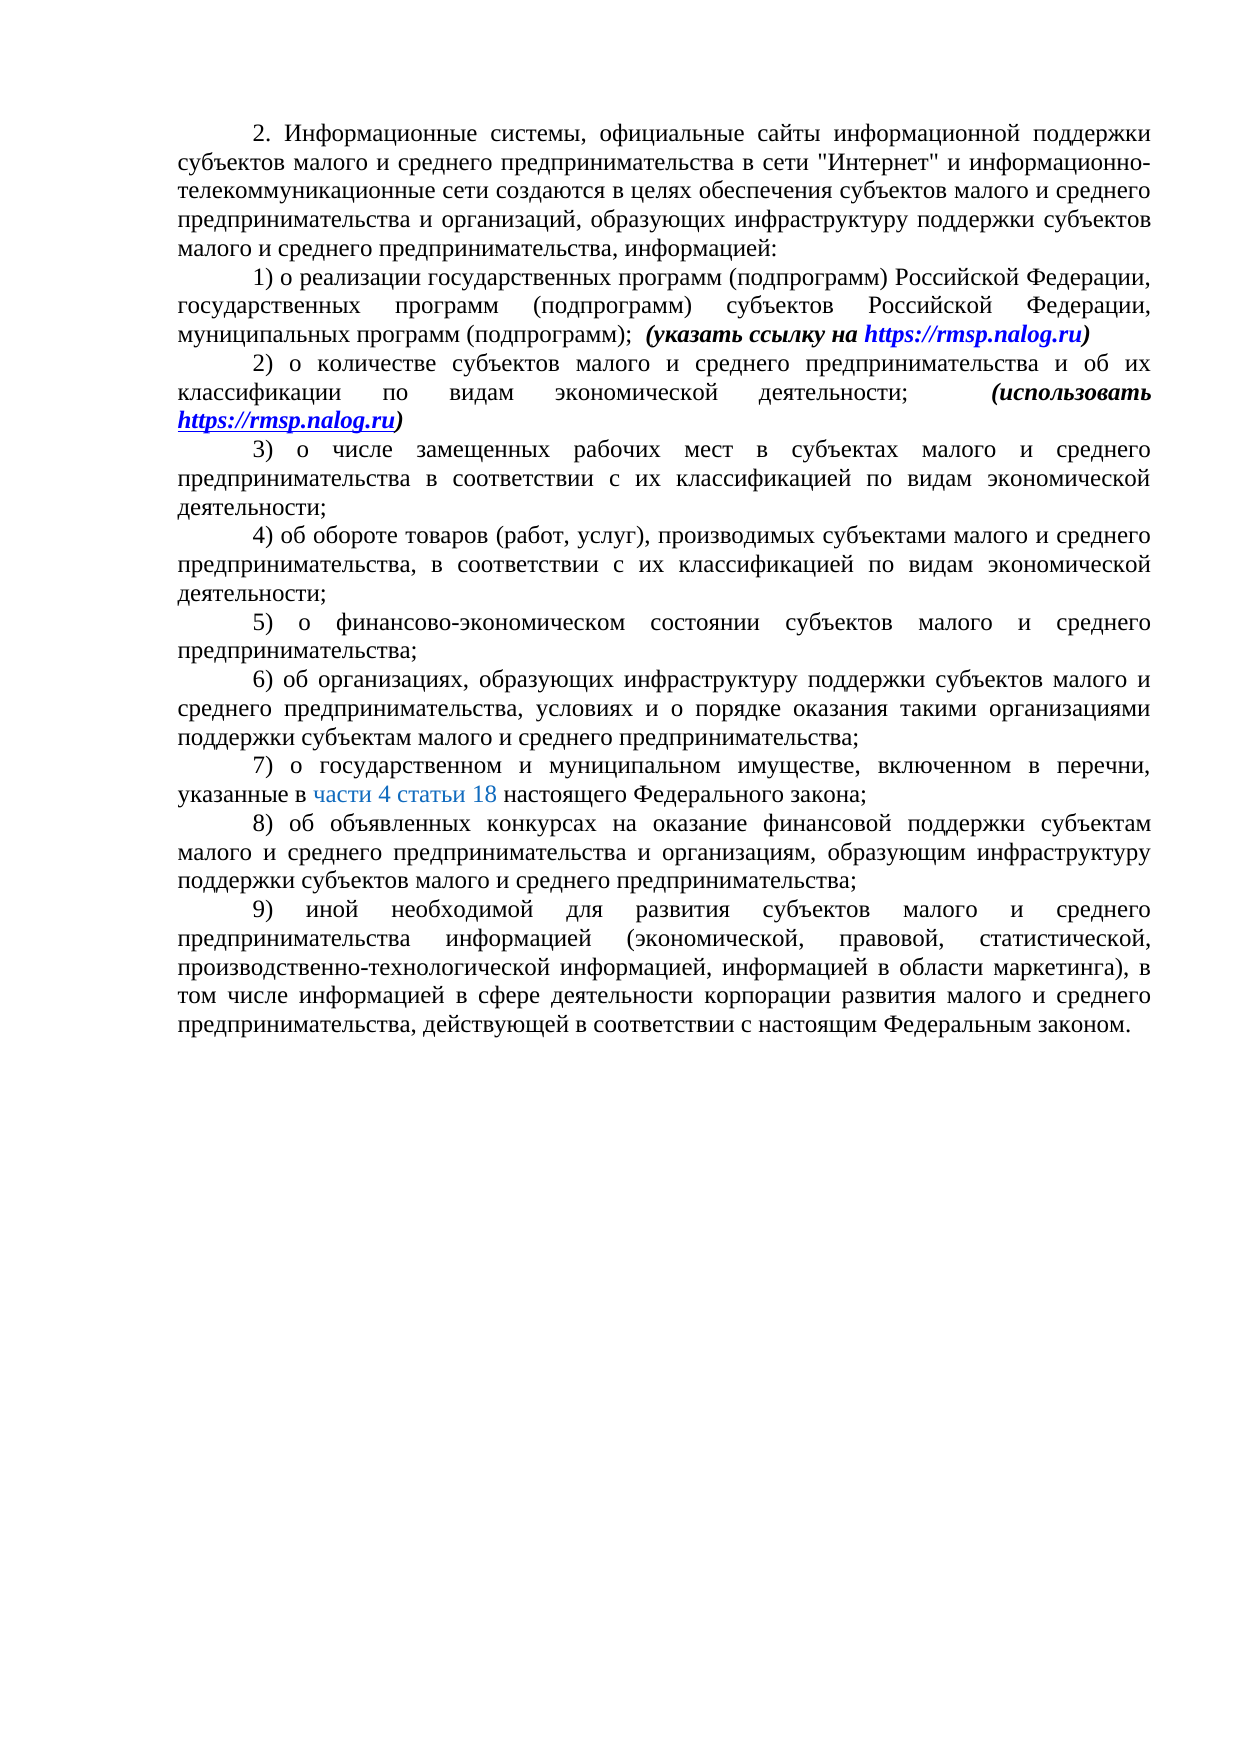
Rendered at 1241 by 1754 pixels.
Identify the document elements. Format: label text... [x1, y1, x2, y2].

text 8) об объявленных конкурсах на оказание финансовой поддержки субъектам малого и среднего предпринимательства и организациям, образующим инфраструктуру поддержки субъектов малого и среднего предпринимательства; [177, 808, 1152, 894]
text 1) о реализации государственных программ (подпрограмм) Российской Федерации, государственных программ (подпрограмм) субъектов Российской Федерации, муниципальных программ (подпрограмм); (указать ссылку на https://rmsp.nalog.ru) [177, 262, 1152, 348]
text 3) о числе замещенных рабочих мест в субъектах малого и среднего предпринимательства в соответствии с их классификацией по видам экономической деятельности; [177, 434, 1152, 521]
text 2. Информационные системы, официальные сайты информационной поддержки субъектов малого и среднего предпринимательства в сети "Интернет" и информационно-телекоммуникационные сети создаются в целях обеспечения субъектов малого и среднего предпринимательства и организаций, образующих инфраструктуру поддержки субъектов малого и среднего предпринимательства, информацией: [177, 118, 1152, 262]
text 6) об организациях, образующих инфраструктуру поддержки субъектов малого и среднего предпринимательства, условиях и о порядке оказания такими организациями поддержки субъектам малого и среднего предпринимательства; [177, 664, 1152, 751]
text 7) о государственном и муниципальном имуществе, включенном в перечни, указанные в части 4 статьи 18 настоящего Федерального закона; [177, 751, 1152, 808]
text 9) иной необходимой для развития субъектов малого и среднего предпринимательства информацией (экономической, правовой, статистической, производственно-технологической информацией, информацией в области маркетинга), в том числе информацией в сфере деятельности корпорации развития малого и среднего предпринимательства, действующей в соответствии с настоящим Федеральным законом. [177, 894, 1152, 1038]
text 4) об обороте товаров (работ, услуг), производимых субъектами малого и среднего предпринимательства, в соответствии с их классификацией по видам экономической деятельности; [177, 521, 1152, 607]
text 2) о количестве субъектов малого и среднего предпринимательства и об их классификации по видам экономической деятельности; (использовать https://rmsp.nalog.ru) [177, 348, 1152, 434]
text 5) о финансово-экономическом состоянии субъектов малого и среднего предпринимательства; [177, 607, 1152, 664]
